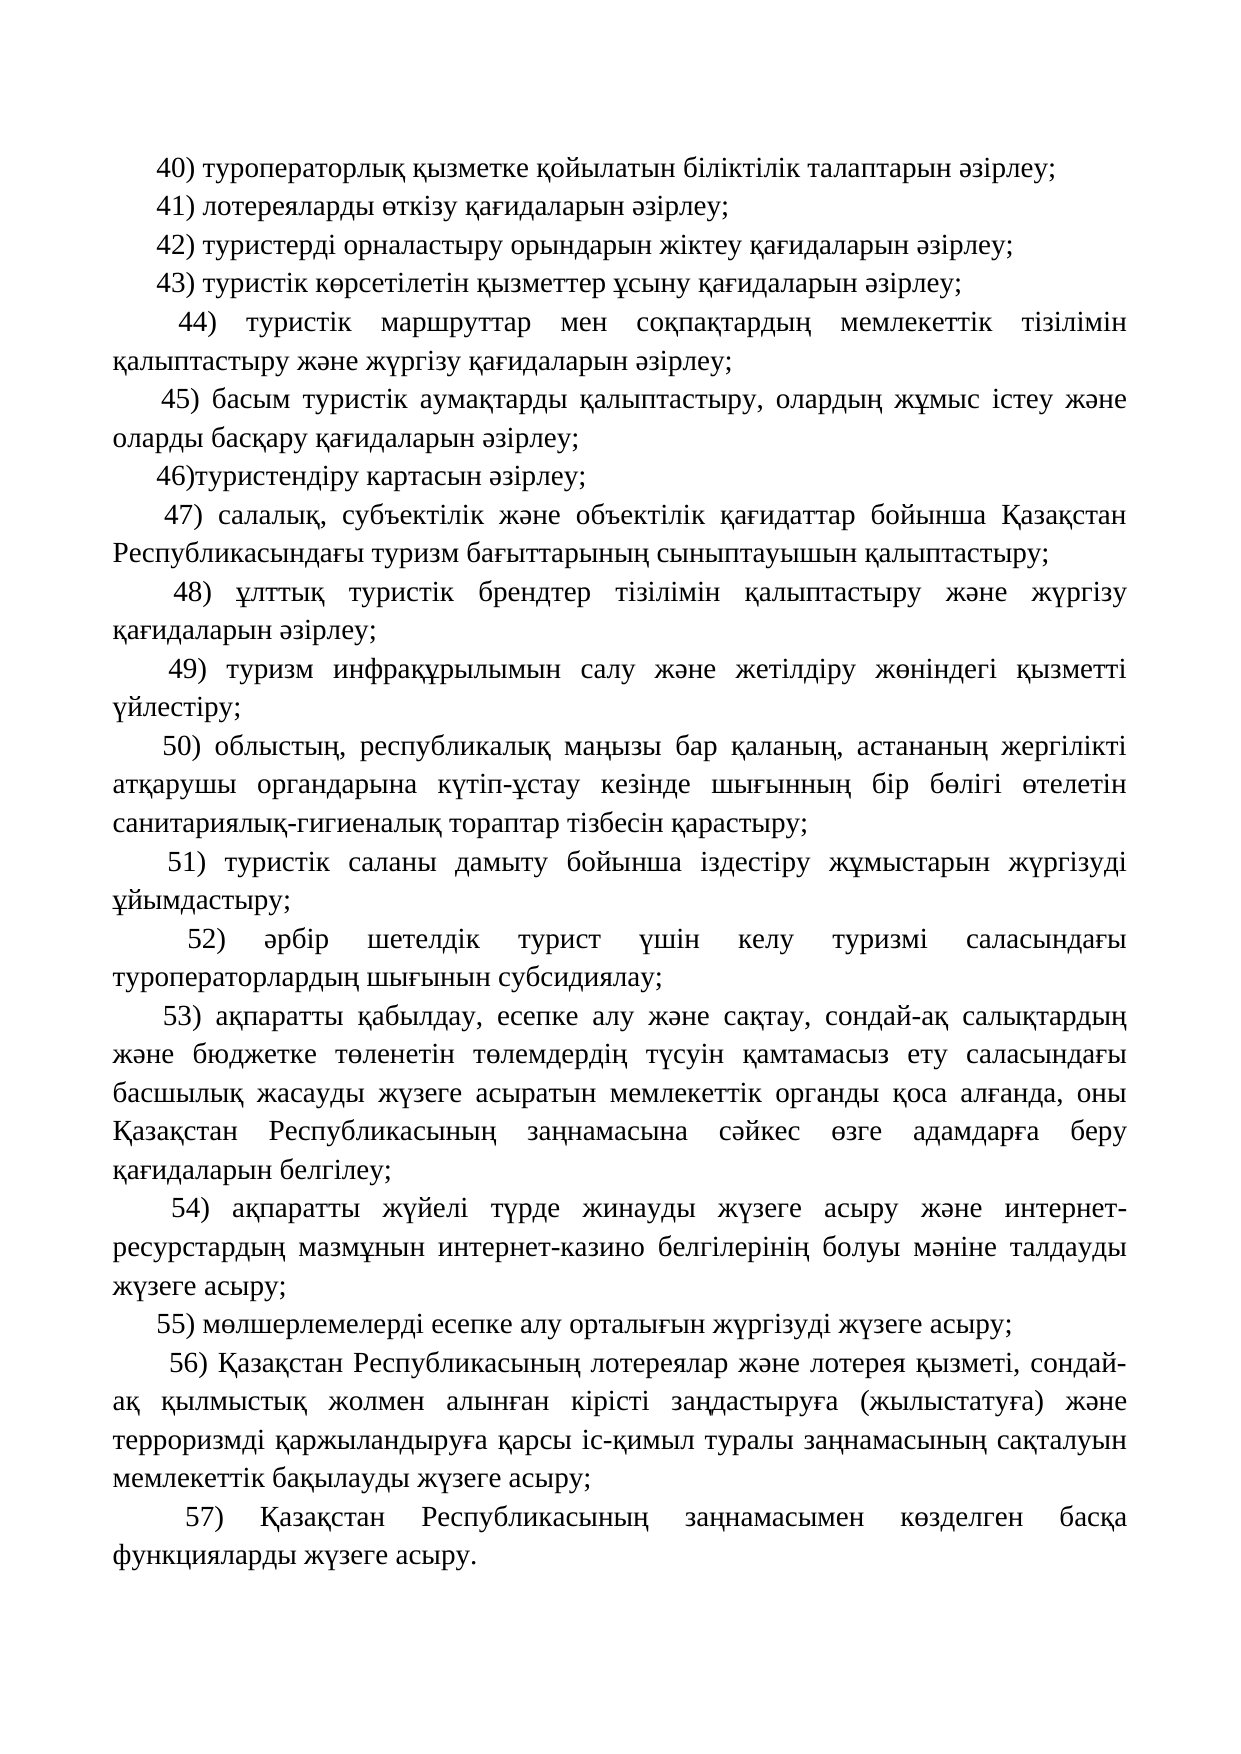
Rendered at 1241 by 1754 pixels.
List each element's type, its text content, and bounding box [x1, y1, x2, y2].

text 40) туроператорлық қызметке қойылатын біліктілік талаптарын әзірлеу; [112, 150, 1128, 183]
text 53) ақпаратты қабылдау, есепке алу және сақтау, сондай-ақ салықтардың және бюджетке төленетін төлемдердің түсуін қамтамасыз ету саласындағы басшылық жасауды жүзеге асыратын мемлекеттік органды қоса алғанда, оны Қазақстан Республикасының заңнамасына сәйкес өзге адамдарға беру қағидаларын белгілеу; [112, 998, 1128, 1186]
text 48) ұлттық туристік брендтер тізілімін қалыптастыру және жүргізу қағидаларын әзірлеу; [112, 574, 1128, 646]
text 55) мөлшерлемелерді есепке алу орталығын жүргізуді жүзеге асыру; [112, 1306, 1128, 1340]
text 57) Қазақстан Республикасының заңнамасымен көзделген басқа функцияларды жүзеге асыру. [112, 1499, 1128, 1571]
text 54) ақпаратты жүйелі түрде жинауды жүзеге асыру және интернет-ресурстардың мазмұнын интернет-казино белгілерінің болуы мәніне талдауды жүзеге асыру; [112, 1191, 1128, 1301]
text 56) Қазақстан Республикасының лотереялар және лотерея қызметі, сондай-ақ қылмыстық жолмен алынған кірісті заңдастыруға (жылыстатуға) және терроризмді қаржыландыруға қарсы іс-қимыл туралы заңнамасының сақталуын мемлекеттік бақылауды жүзеге асыру; [112, 1345, 1128, 1494]
text 47) салалық, субъектілік және объектілік қағидаттар бойынша Қазақстан Республикасындағы туризм бағыттарының сыныптауышын қалыптастыру; [112, 497, 1128, 569]
text 50) облыстың, республикалық маңызы бар қаланың, астананың жергілікті атқарушы органдарына күтіп-ұстау кезінде шығынның бір бөлігі өтелетін санитариялық-гигиеналық тораптар тізбесін қарастыру; [112, 728, 1128, 839]
text 51) туристік саланы дамыту бойынша іздестіру жұмыстарын жүргізуді ұйымдастыру; [112, 844, 1128, 916]
text 49) туризм инфрақұрылымын салу және жетілдіру жөніндегі қызметті үйлестіру; [112, 651, 1128, 723]
text 44) туристік маршруттар мен соқпақтардың мемлекеттік тізілімін қалыптастыру және жүргізу қағидаларын әзірлеу; [112, 304, 1128, 376]
text 52) әрбір шетелдік турист үшін келу туризмі саласындағы туроператорлардың шығынын субсидиялау; [112, 921, 1128, 993]
text 41) лотереяларды өткізу қағидаларын әзірлеу; [112, 188, 1128, 222]
text 42) туристерді орналастыру орындарын жіктеу қағидаларын әзірлеу; [112, 227, 1128, 261]
text 46)туристендіру картасын әзірлеу; [112, 458, 1128, 492]
text 43) туристік көрсетілетін қызметтер ұсыну қағидаларын әзірлеу; [112, 266, 1128, 299]
text 45) басым туристік аумақтарды қалыптастыру, олардың жұмыс істеу және оларды басқару қағидаларын әзірлеу; [112, 381, 1128, 453]
